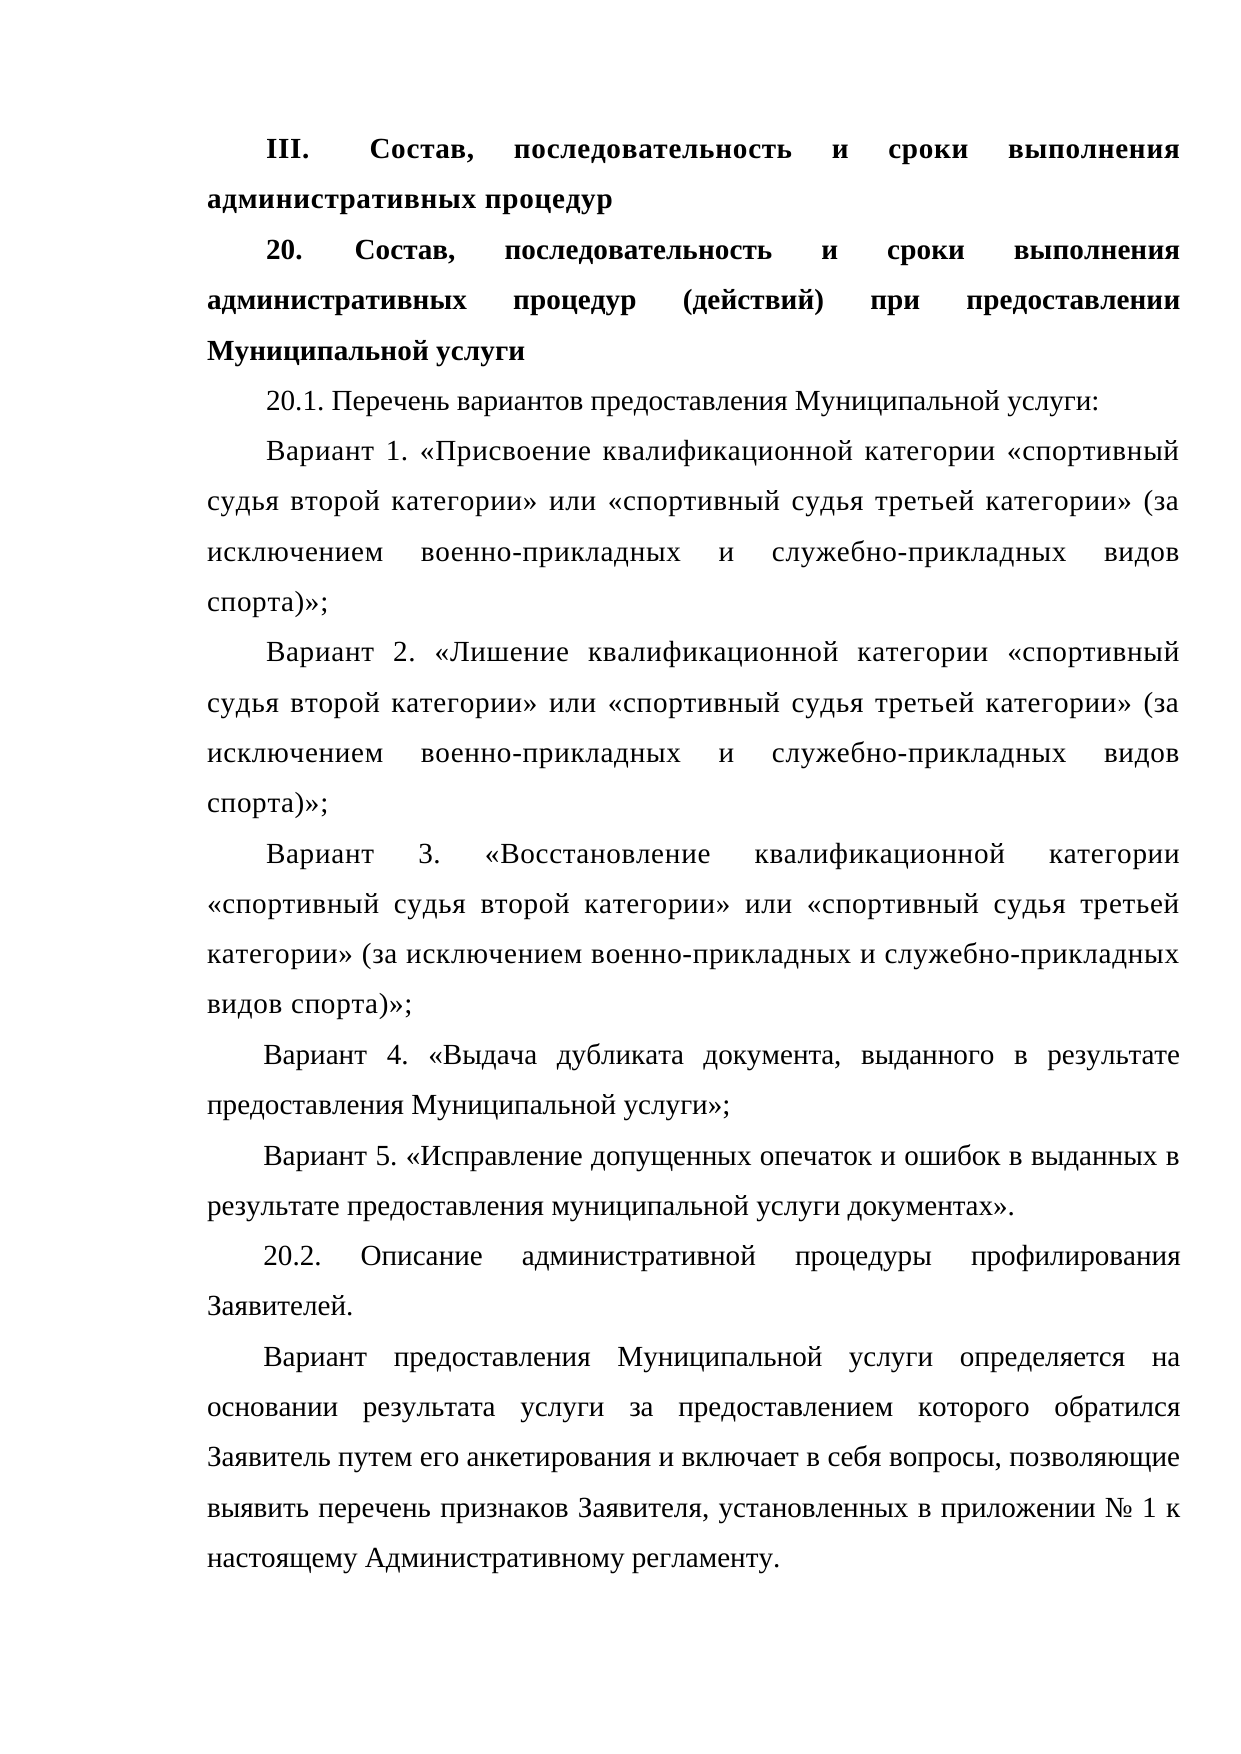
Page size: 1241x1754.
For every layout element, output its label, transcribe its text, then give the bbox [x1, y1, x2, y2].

list Состав, последовательность и сроки выполнения административных процедур [207, 131, 1181, 215]
list Состав, последовательность и сроки выполнения административных процедур (действий) при предоставлении Муниципальной услуги [207, 232, 1181, 366]
text Вариант 2. «Лишение квалификационной категории «спортивный судья второй категории» или «спортивный судья третьей категории» (за исключением военно-прикладных и служебно-прикладных видов спорта)»; [207, 634, 1181, 819]
text 20.2. Описание административной процедуры профилирования Заявителей. [207, 1238, 1181, 1322]
list 20.1. Перечень вариантов предоставления Муниципальной услуги: [207, 383, 1181, 416]
text Вариант 1. «Присвоение квалификационной категории «спортивный судья второй категории» или «спортивный судья третьей категории» (за исключением военно-прикладных и служебно-прикладных видов спорта)»; [207, 433, 1181, 618]
text Вариант предоставления Муниципальной услуги определяется на основании результата услуги за предоставлением которого обратился Заявитель путем его анкетирования и включает в себя вопросы, позволяющие выявить перечень признаков Заявителя, установленных в приложении № 1 к настоящему Административному регламенту. [207, 1339, 1181, 1574]
text Вариант 5. «Исправление допущенных опечаток и ошибок в выданных в результате предоставления муниципальной услуги документах». [207, 1138, 1181, 1221]
text Вариант 4. «Выдача дубликата документа, выданного в результате предоставления Муниципальной услуги»; [207, 1037, 1181, 1121]
text Вариант 3. «Восстановление квалификационной категории «спортивный судья второй категории» или «спортивный судья третьей категории» (за исключением военно-прикладных и служебно-прикладных видов спорта)»; [207, 836, 1181, 1020]
